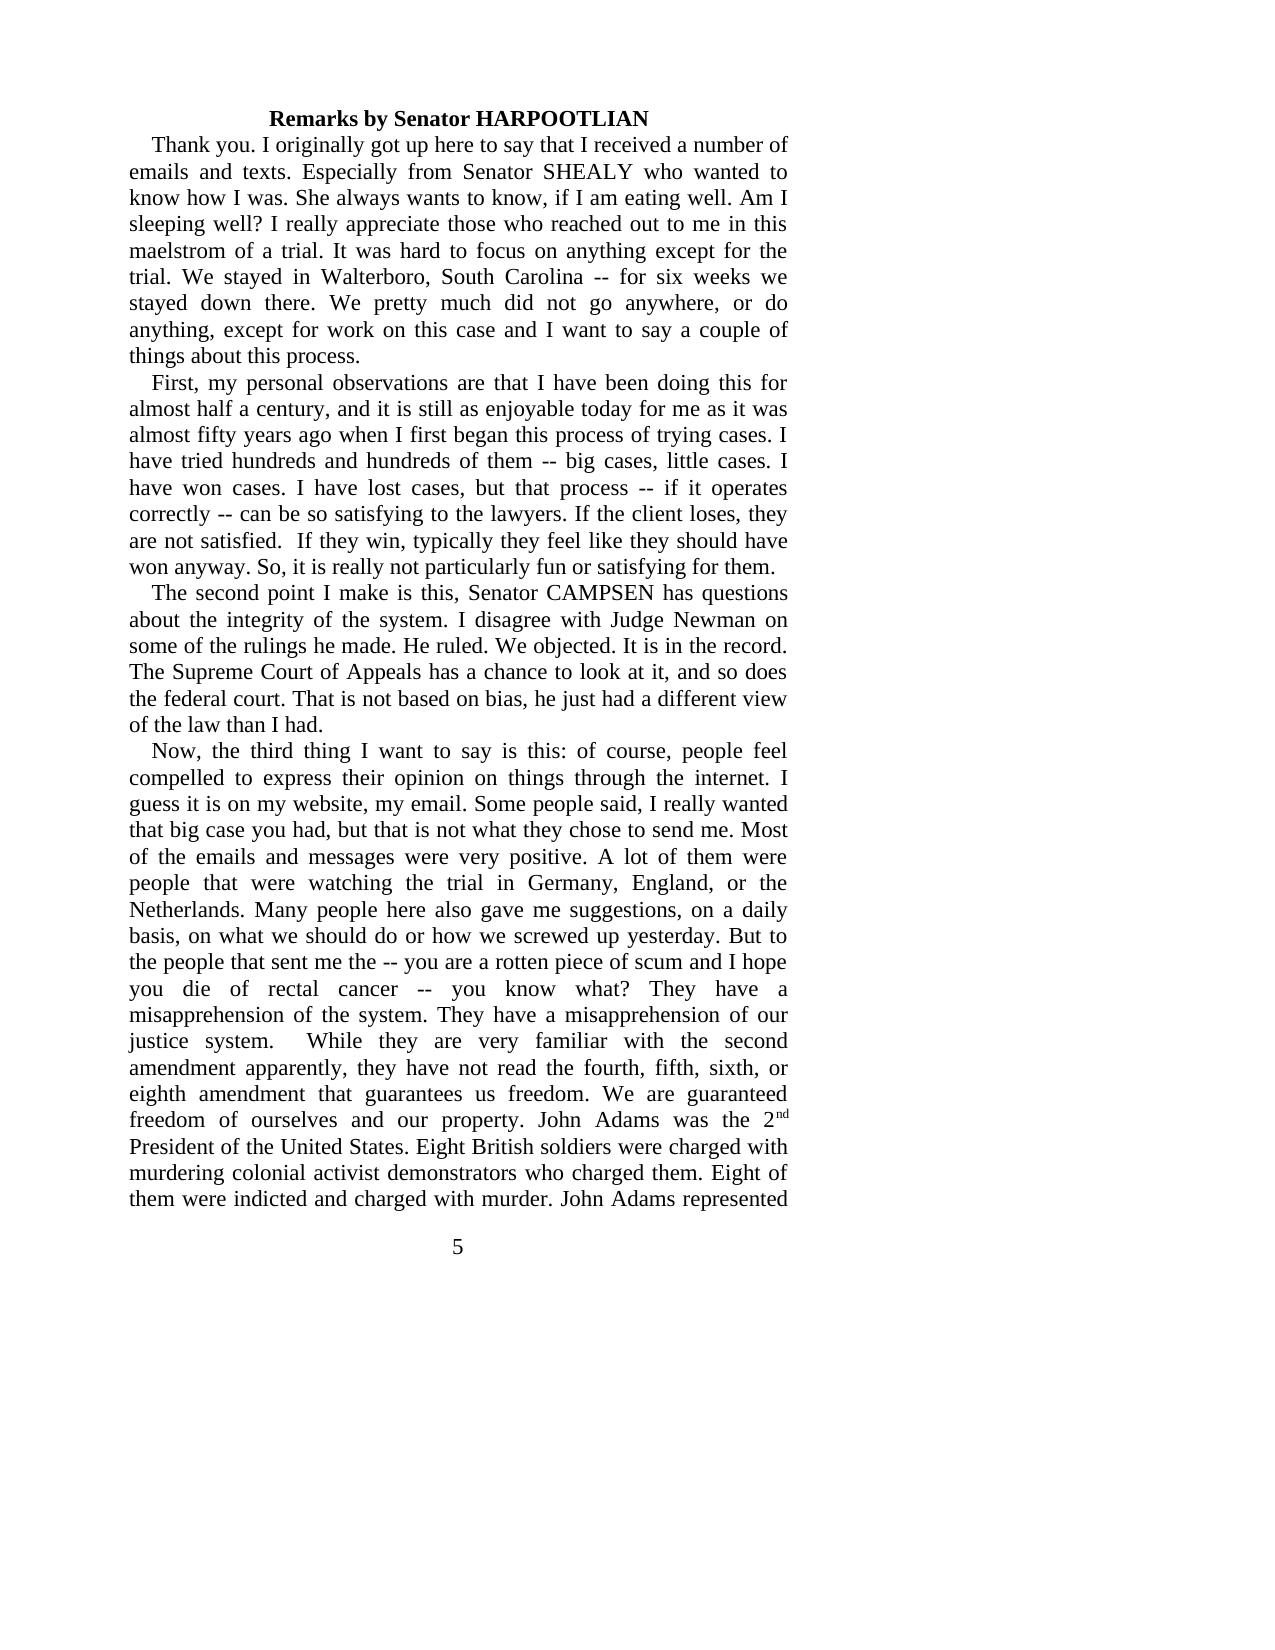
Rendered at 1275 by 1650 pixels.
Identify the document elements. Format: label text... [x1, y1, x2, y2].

text The second point I make is this, Senator CAMPSEN has questions about the integrity of the system. I disagree with Judge Newman on some of the rulings he made. He ruled. We objected. It is in the record. The Supreme Court of Appeals has a chance to look at it, and so does the federal court. That is not based on bias, he just had a different view of the law than I had. [129, 579, 789, 737]
text Remarks by Senator HARPOOTLIAN [129, 105, 789, 131]
text First, my personal observations are that I have been doing this for almost half a century, and it is still as enjoyable today for me as it was almost fifty years ago when I first began this process of trying cases. I have tried hundreds and hundreds of them -- big cases, little cases. I have won cases. I have lost cases, but that process -- if it operates correctly -- can be so satisfying to the lawyers. If the client loses, they are not satisfied. If they win, typically they feel like they should have won anyway. So, it is really not particularly fun or satisfying for them. [129, 368, 789, 579]
text Thank you. I originally got up here to say that I received a number of emails and texts. Especially from Senator SHEALY who wanted to know how I was. She always wants to know, if I am eating well. Am I sleeping well? I really appreciate those who reached out to me in this maelstrom of a trial. It was hard to focus on anything except for the trial. We stayed in Walterboro, South Carolina -- for six weeks we stayed down there. We pretty much did not go anywhere, or do anything, except for work on this case and I want to say a couple of things about this process. [129, 131, 789, 368]
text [129, 737, 789, 1212]
